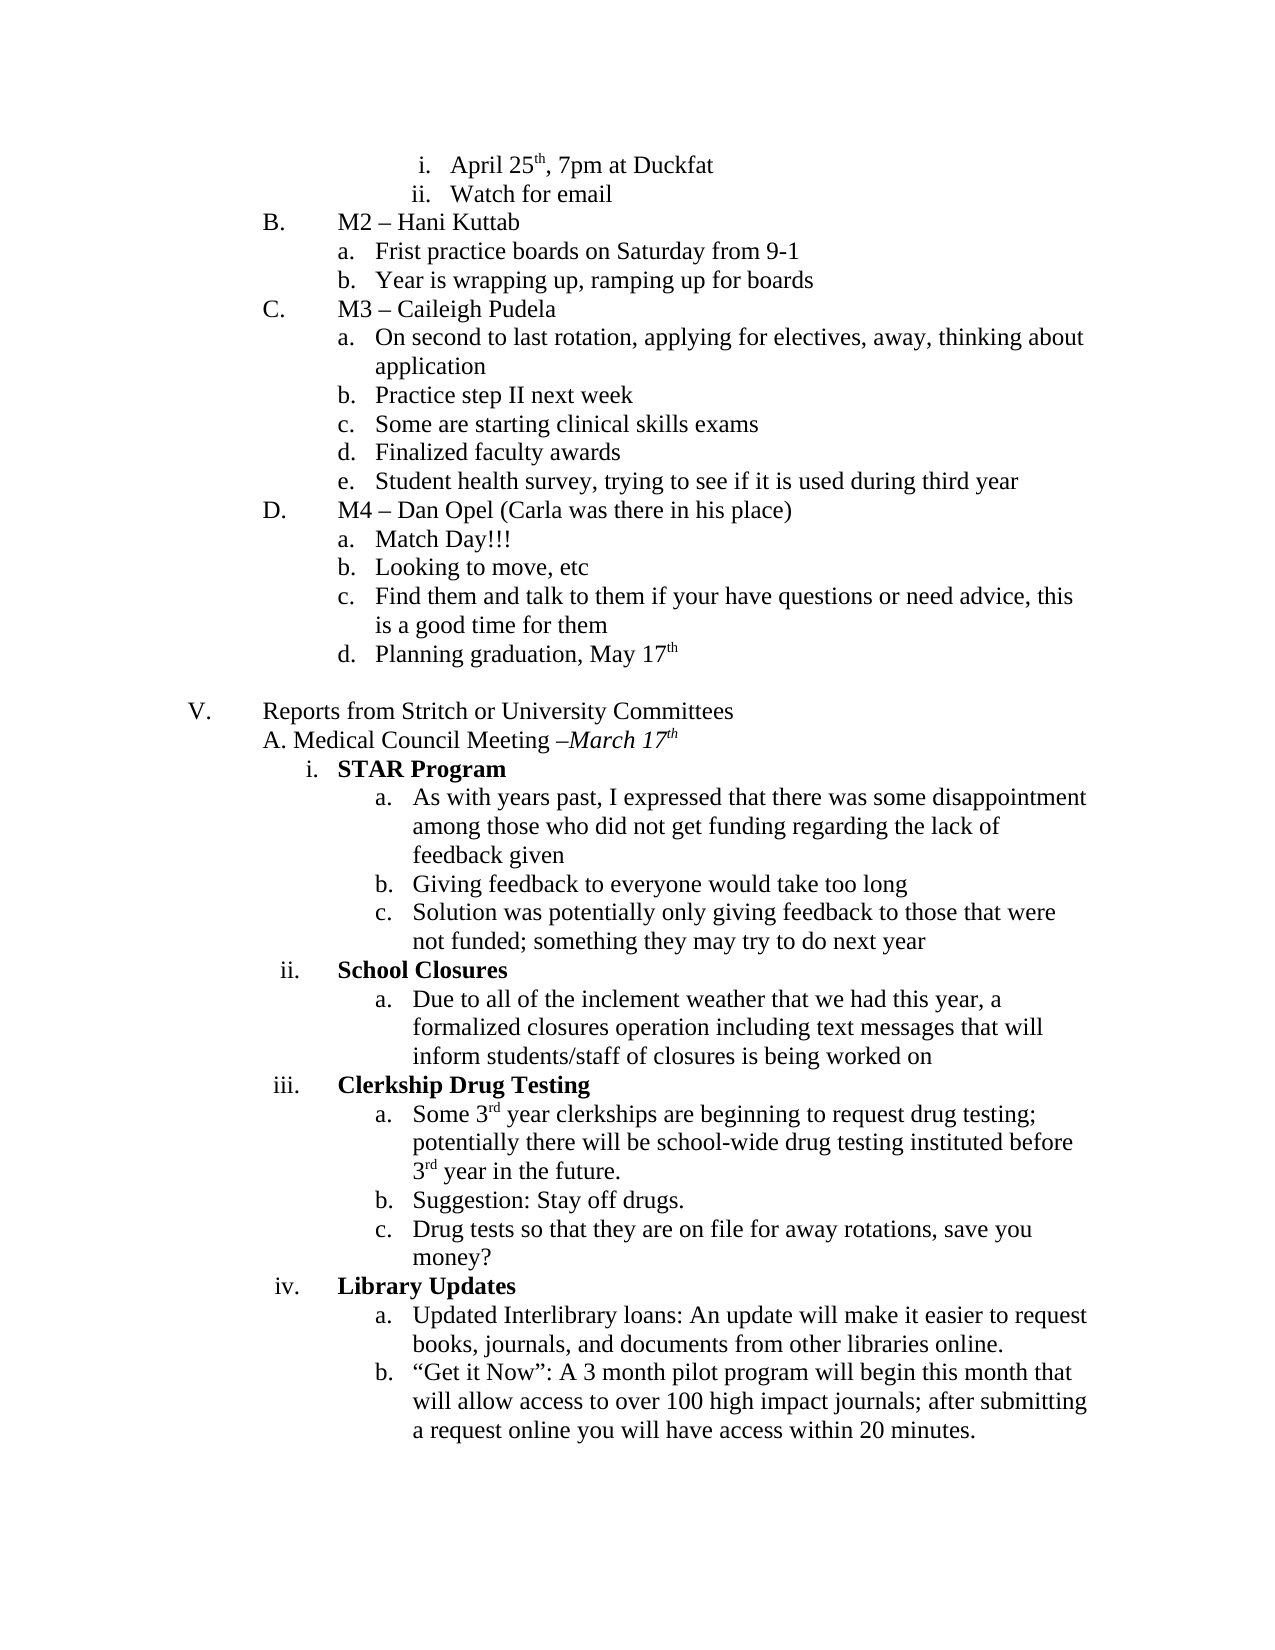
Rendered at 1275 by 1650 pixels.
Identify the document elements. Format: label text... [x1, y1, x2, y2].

list Practice step II next week [337, 380, 1087, 409]
list Suggestion: Stay off drugs. [375, 1185, 1087, 1214]
list M4 – Dan Opel (Carla was there in his place) [262, 495, 1087, 524]
list April 25th, 7pm at Duckfat [431, 150, 1087, 179]
list Some 3rd year clerkships are beginning to request drug testing; potentially there will be school-wide drug testing instituted before 3rd year in the future. [375, 1099, 1087, 1185]
list Due to all of the inclement weather that we had this year, a formalized closures operation including text messages that will inform students/staff of closures is being worked on [375, 984, 1087, 1070]
list Updated Interlibrary loans: An update will make it easier to request books, journals, and documents from other libraries online. [375, 1300, 1087, 1357]
list Solution was potentially only giving feedback to those that were not funded; something they may try to do next year [375, 897, 1087, 955]
list Giving feedback to everyone would take too long [375, 869, 1087, 897]
list Clerkship Drug Testing [300, 1070, 1087, 1099]
list Finalized faculty awards [337, 437, 1087, 466]
list Student health survey, trying to see if it is used during third year [337, 466, 1087, 495]
list Some are starting clinical skills exams [337, 409, 1087, 437]
list Match Day!!! [337, 524, 1087, 552]
list Looking to move, etc [337, 552, 1087, 581]
list Drug tests so that they are on file for away rotations, save you money? [375, 1214, 1087, 1271]
list M3 – Caileigh Pudela [262, 294, 1087, 322]
list On second to last rotation, applying for electives, away, thinking about application [337, 322, 1087, 380]
list STAR Program [319, 754, 1087, 782]
list As with years past, I expressed that there was some disappointment among those who did not get funding regarding the lack of feedback given [375, 782, 1087, 869]
list Find them and talk to them if your have questions or need advice, this is a good time for them [337, 581, 1087, 639]
list “Get it Now”: A 3 month pilot program will begin this month that will allow access to over 100 high impact journals; after submitting a request online you will have access within 20 minutes. [375, 1357, 1087, 1444]
list Year is wrapping up, ramping up for boards [337, 265, 1087, 294]
list School Closures [300, 955, 1087, 984]
list M2 – Hani Kuttab [262, 207, 1087, 236]
list Frist practice boards on Saturday from 9-1 [337, 236, 1087, 265]
list Watch for email [431, 179, 1087, 207]
list Library Updates [300, 1271, 1087, 1300]
text V. Reports from Stritch or University Committees [187, 696, 1087, 725]
text A. Medical Council Meeting –March 17th [187, 725, 1087, 754]
list Planning graduation, May 17th [337, 639, 1087, 667]
